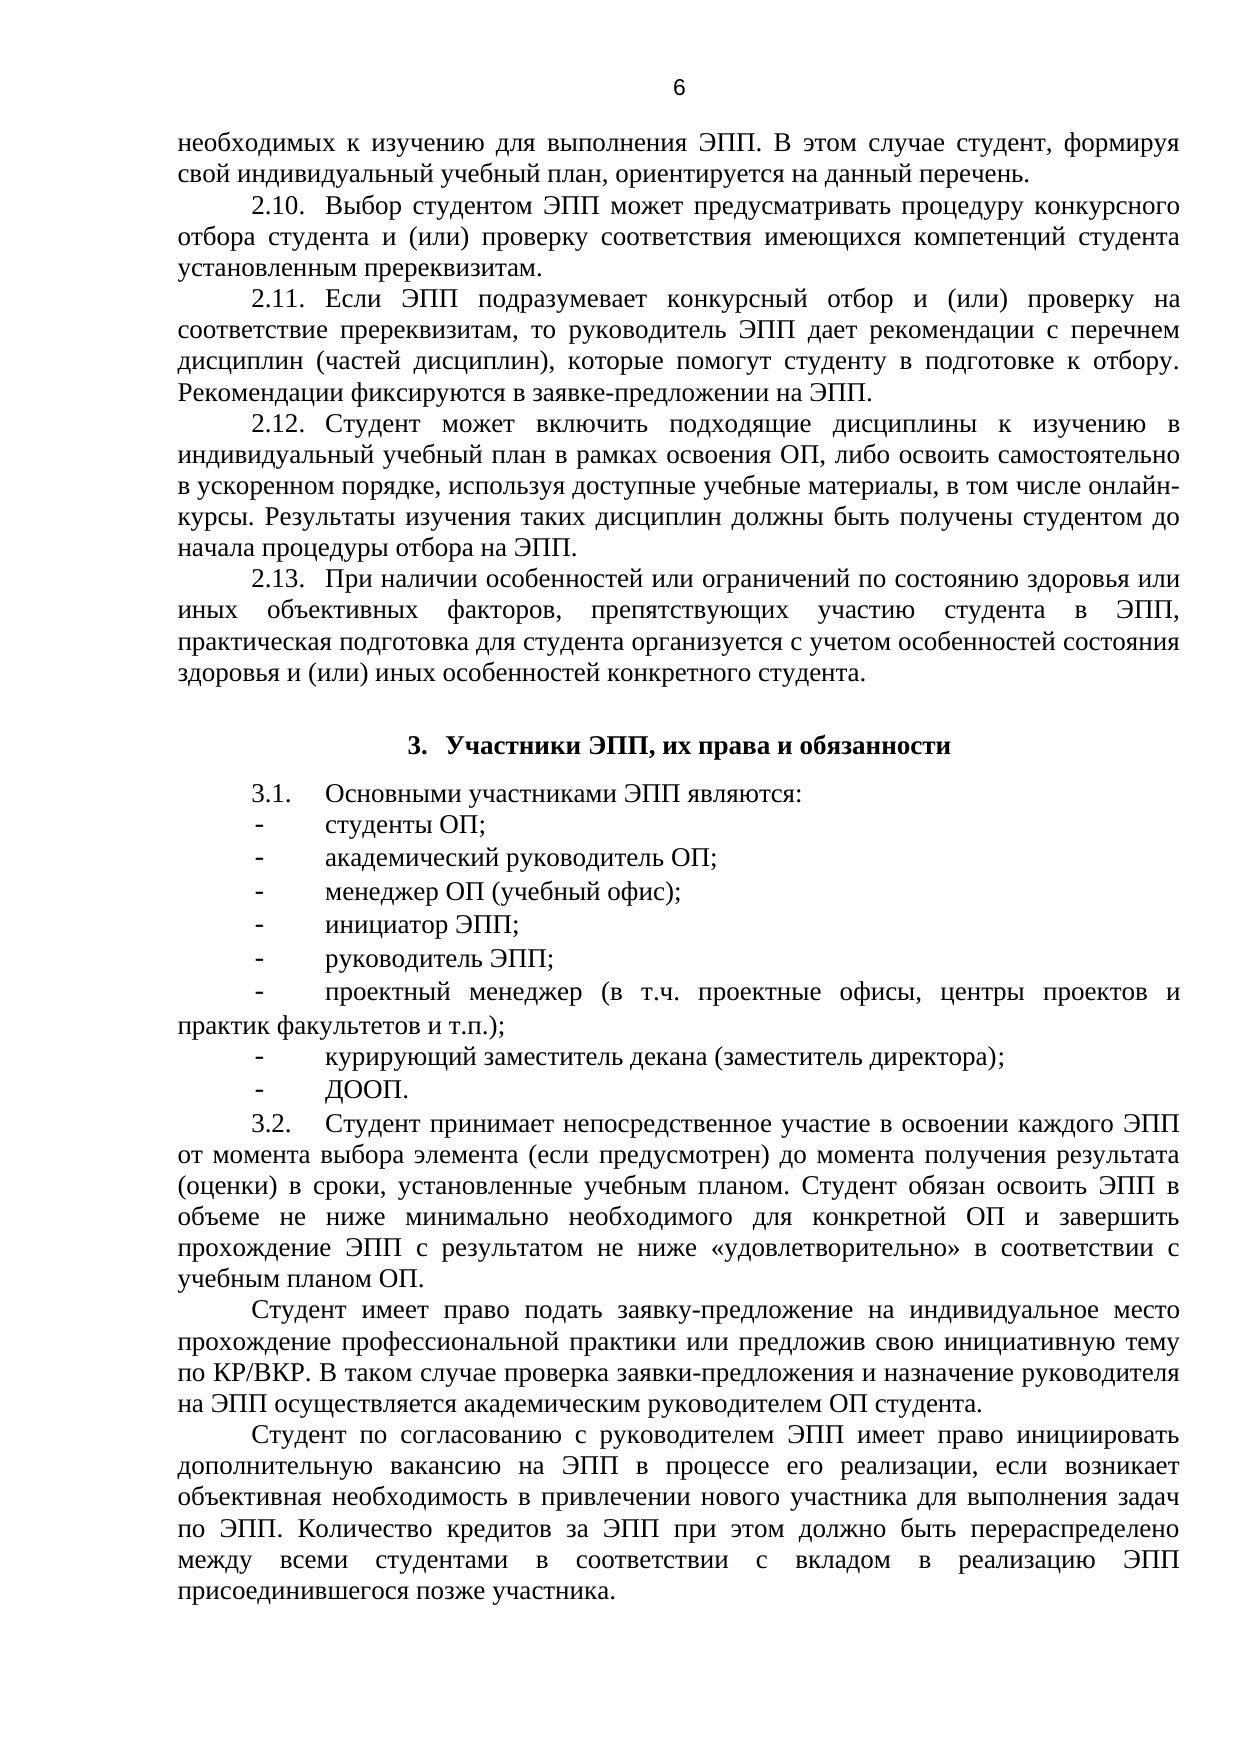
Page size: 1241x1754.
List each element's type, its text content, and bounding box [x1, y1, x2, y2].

list При наличии особенностей или ограничений по состоянию здоровья или иных объективных факторов, препятствующих участию студента в ЭПП, практическая подготовка для студента организуется с учетом особенностей состояния здоровья и (или) иных особенностей конкретного студента. [177, 562, 1181, 687]
list менеджер ОП (учебный офис); [177, 875, 1181, 908]
list руководитель ЭПП; [177, 942, 1181, 975]
list проектный менеджер (в т.ч. проектные офисы, центры проектов и практик факультетов и т.п.); [177, 975, 1181, 1040]
list Студент по согласованию с руководителем ЭПП имеет право инициировать дополнительную вакансию на ЭПП в процессе его реализации, если возникает объективная необходимость в привлечении нового участника для выполнения задач по ЭПП. Количество кредитов за ЭПП при этом должно быть перераспределено между всеми студентами в соответствии с вкладом в реализацию ЭПП присоединившегося позже участника. [177, 1418, 1181, 1605]
list Основными участниками ЭПП являются: [177, 777, 1181, 808]
list студенты ОП; [177, 808, 1181, 842]
list Студент принимает непосредственное участие в освоении каждого ЭПП от момента выбора элемента (если предусмотрен) до момента получения результата (оценки) в сроки, установленные учебным планом. Студент обязан освоить ЭПП в объеме не ниже минимально необходимого для конкретной ОП и завершить прохождение ЭПП с результатом не ниже «удовлетворительно» в соответствии с учебным планом ОП. [177, 1107, 1181, 1294]
list академический руководитель ОП; [177, 842, 1181, 875]
list Выбор студентом ЭПП может предусматривать процедуру конкурсного отбора студента и (или) проверку соответствия имеющихся компетенций студента установленным пререквизитам. [177, 189, 1181, 282]
list Студент имеет право подать заявку-предложение на индивидуальное место прохождение профессиональной практики или предложив свою инициативную тему по КР/ВКР. В таком случае проверка заявки-предложения и назначение руководителя на ЭПП осуществляется академическим руководителем ОП студента. [177, 1294, 1181, 1418]
subtitle Участники ЭПП, их права и обязанности [177, 729, 1181, 760]
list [177, 126, 1181, 189]
list курирующий заместитель декана (заместитель директора); [177, 1040, 1181, 1073]
list инициатор ЭПП; [177, 908, 1181, 942]
list Если ЭПП подразумевает конкурсный отбор и (или) проверку на соответствие пререквизитам, то руководитель ЭПП дает рекомендации с перечнем дисциплин (частей дисциплин), которые помогут студенту в подготовке к отбору. Рекомендации фиксируются в заявке-предложении на ЭПП. [177, 282, 1181, 407]
list ДООП. [177, 1073, 1181, 1107]
list Студент может включить подходящие дисциплины к изучению в индивидуальный учебный план в рамках освоения ОП, либо освоить самостоятельно в ускоренном порядке, используя доступные учебные материалы, в том числе онлайн-курсы. Результаты изучения таких дисциплин должны быть получены студентом до начала процедуры отбора на ЭПП. [177, 407, 1181, 562]
